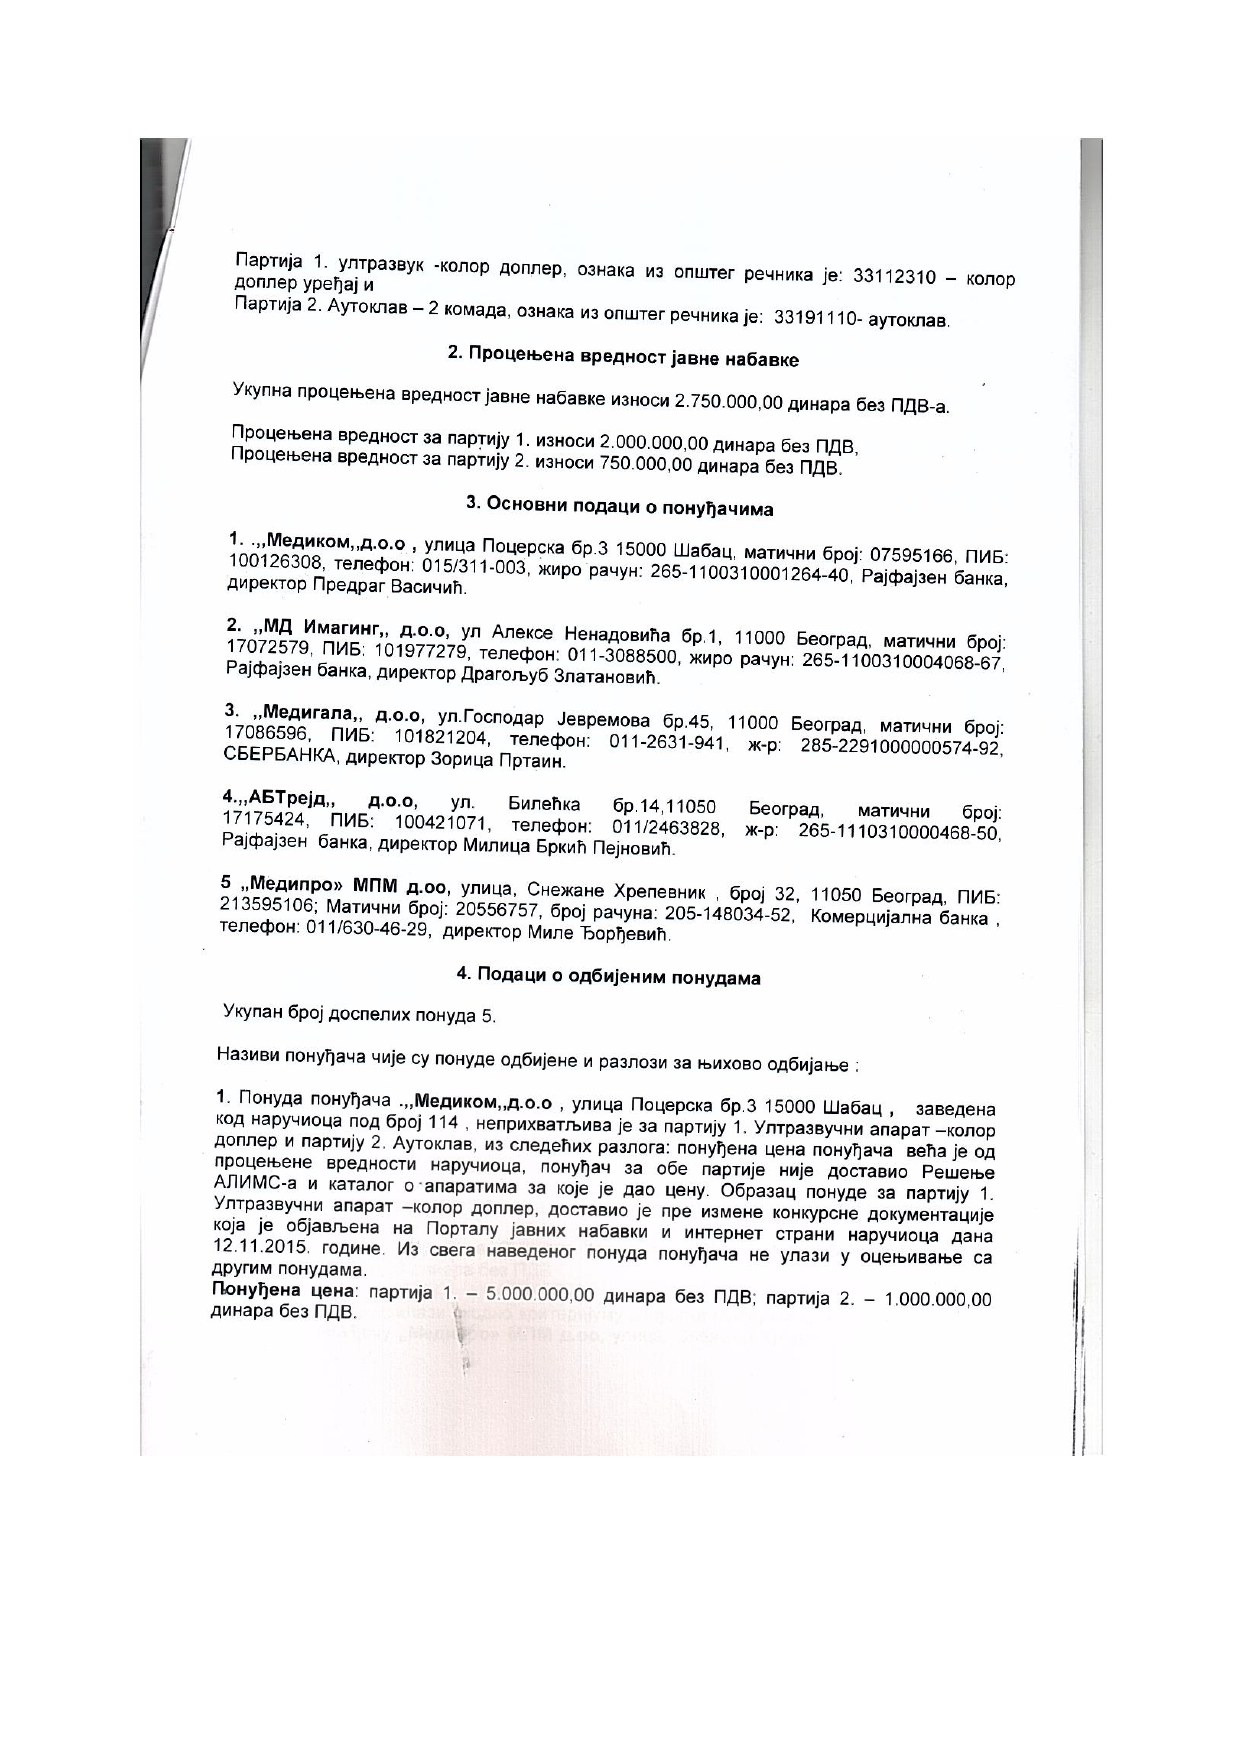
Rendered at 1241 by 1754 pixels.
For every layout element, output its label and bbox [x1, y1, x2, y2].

picture [133, 136, 1108, 1740]
